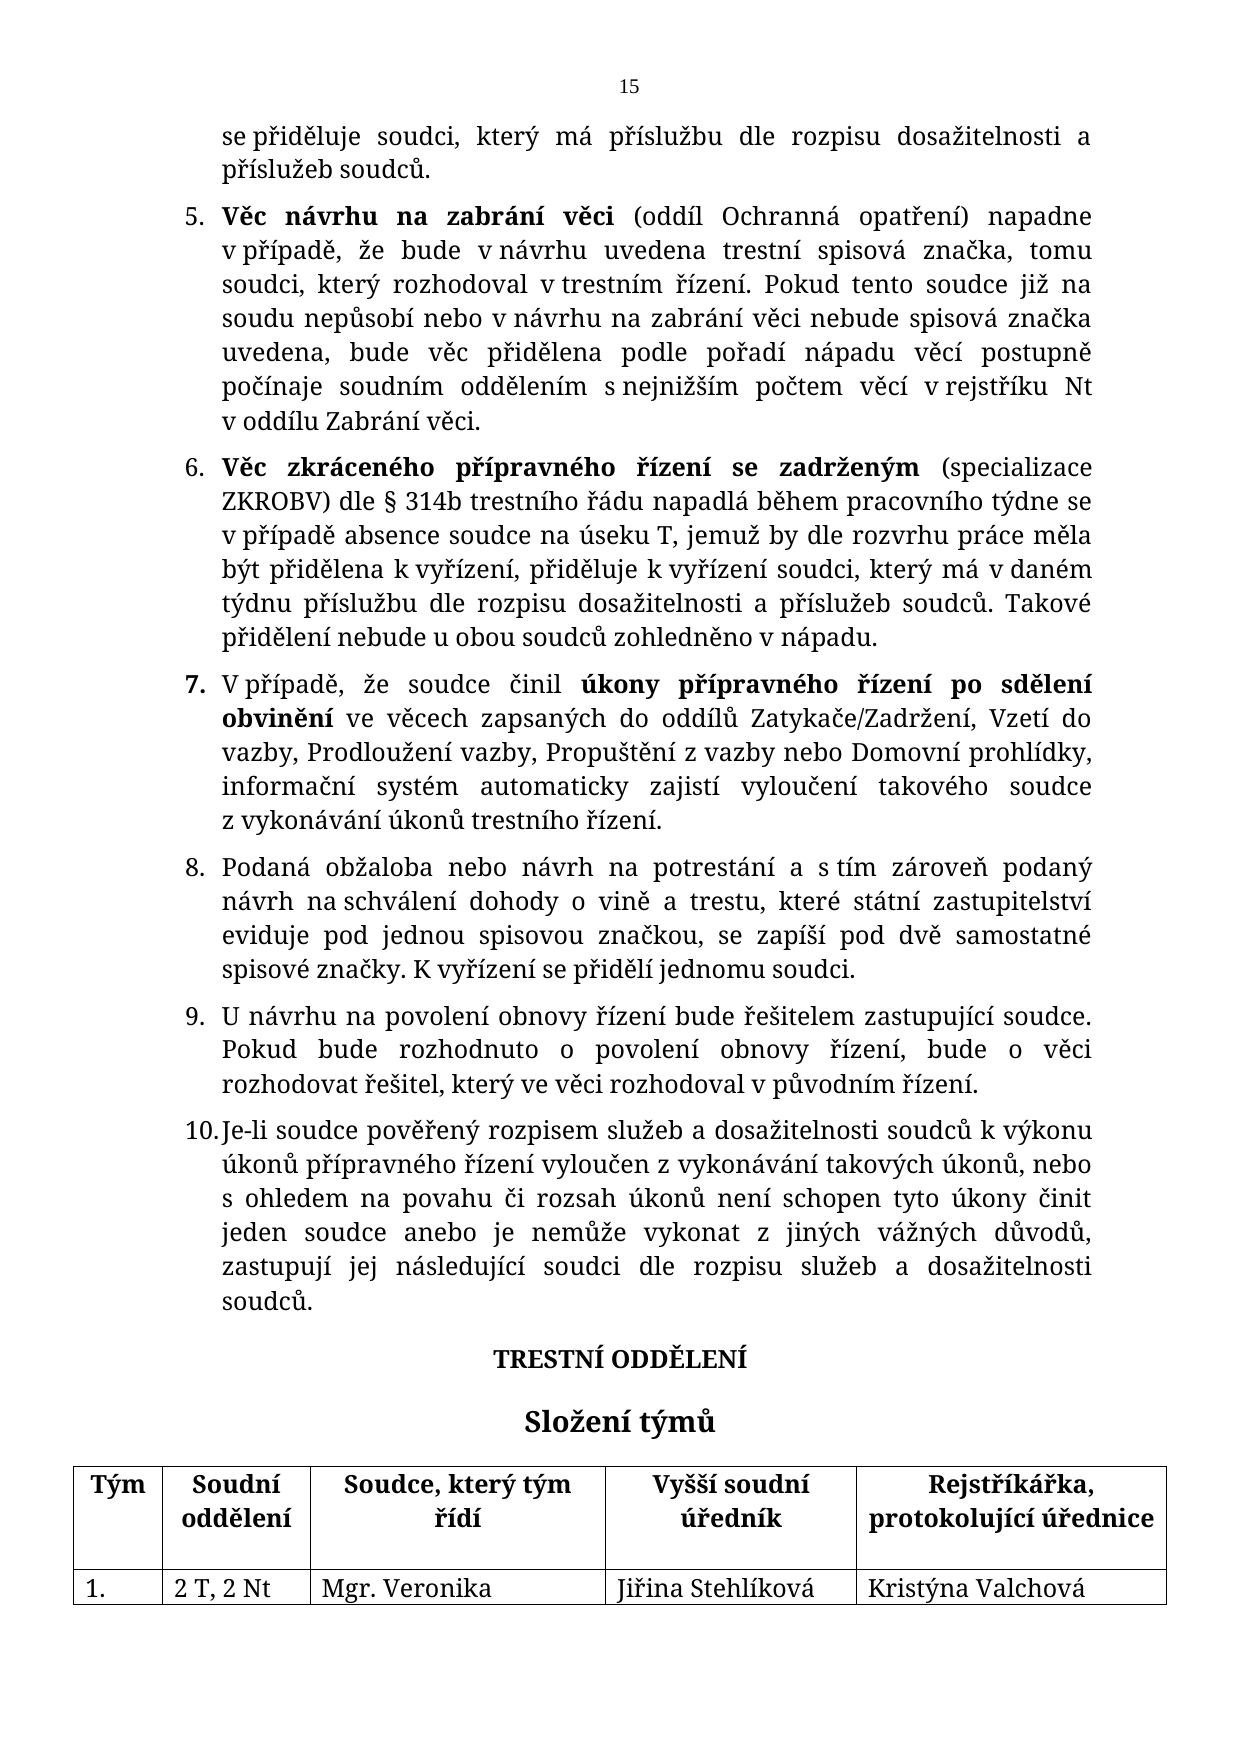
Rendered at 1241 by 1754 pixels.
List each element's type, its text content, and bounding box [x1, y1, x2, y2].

list Podaná obžaloba nebo návrh na potrestání a s tím zároveň podaný návrh na schválení dohody o vině a trestu, které státní zastupitelství eviduje pod jednou spisovou značkou, se zapíší pod dvě samostatné spisové značky. K vyřízení se přidělí jednomu soudci. [185, 849, 1092, 986]
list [184, 118, 1092, 186]
table_cell 2 T, 2 Nt [163, 1570, 310, 1604]
list Je-li soudce pověřený rozpisem služeb a dosažitelnosti soudců k výkonu úkonů přípravného řízení vyloučen z vykonávání takových úkonů, nebo s ohledem na povahu či rozsah úkonů není schopen tyto úkony činit jeden soudce anebo je nemůže vykonat z jiných vážných důvodů, zastupují jej následující soudci dle rozpisu služeb a dosažitelnosti soudců. [185, 1113, 1092, 1317]
table_header Rejstříkářka, protokolující úřednice [857, 1467, 1166, 1569]
table_cell Kristýna Valchová [857, 1570, 1166, 1604]
list U návrhu na povolení obnovy řízení bude řešitelem zastupující soudce. Pokud bude rozhodnuto o povolení obnovy řízení, bude o věci rozhodovat řešitel, který ve věci rozhodoval v původním řízení. [185, 998, 1092, 1100]
table_header Soudní oddělení [163, 1467, 310, 1569]
list Věc návrhu na zabrání věci (oddíl Ochranná opatření) napadne v případě, že bude v návrhu uvedena trestní spisová značka, tomu soudci, který rozhodoval v trestním řízení. Pokud tento soudce již na soudu nepůsobí nebo v návrhu na zabrání věci nebude spisová značka uvedena, bude věc přidělena podle pořadí nápadu věcí postupně počínaje soudním oddělením s nejnižším počtem věcí v rejstříku Nt v oddílu Zabrání věci. [184, 199, 1092, 437]
table_header Tým [74, 1467, 162, 1569]
text Složení týmů [148, 1401, 1092, 1441]
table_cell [311, 1570, 605, 1604]
list Věc zkráceného přípravného řízení se zadrženým (specializace ZKROBV) dle § 314b trestního řádu napadlá během pracovního týdne se v případě absence soudce na úseku T, jemuž by dle rozvrhu práce měla být přidělena k vyřízení, přiděluje k vyřízení soudci, který má v daném týdnu příslužbu dle rozpisu dosažitelnosti a příslužeb soudců. Takové přidělení nebude u obou soudců zohledněno v nápadu. [184, 450, 1092, 654]
text TRESTNÍ ODDĚLENÍ [148, 1342, 1092, 1376]
list V případě, že soudce činil úkony přípravného řízení po sdělení obvinění ve věcech zapsaných do oddílů Zatykače/Zadržení, Vzetí do vazby, Prodloužení vazby, Propuštění z vazby nebo Domovní prohlídky, informační systém automaticky zajistí vyloučení takového soudce z vykonávání úkonů trestního řízení. [185, 667, 1092, 837]
table_cell Jiřina Stehlíková [606, 1570, 856, 1604]
table_header Soudce, který tým řídí [311, 1467, 605, 1569]
table_cell 1. tým [74, 1570, 162, 1604]
table_header Vyšší soudní úředník [606, 1467, 856, 1569]
